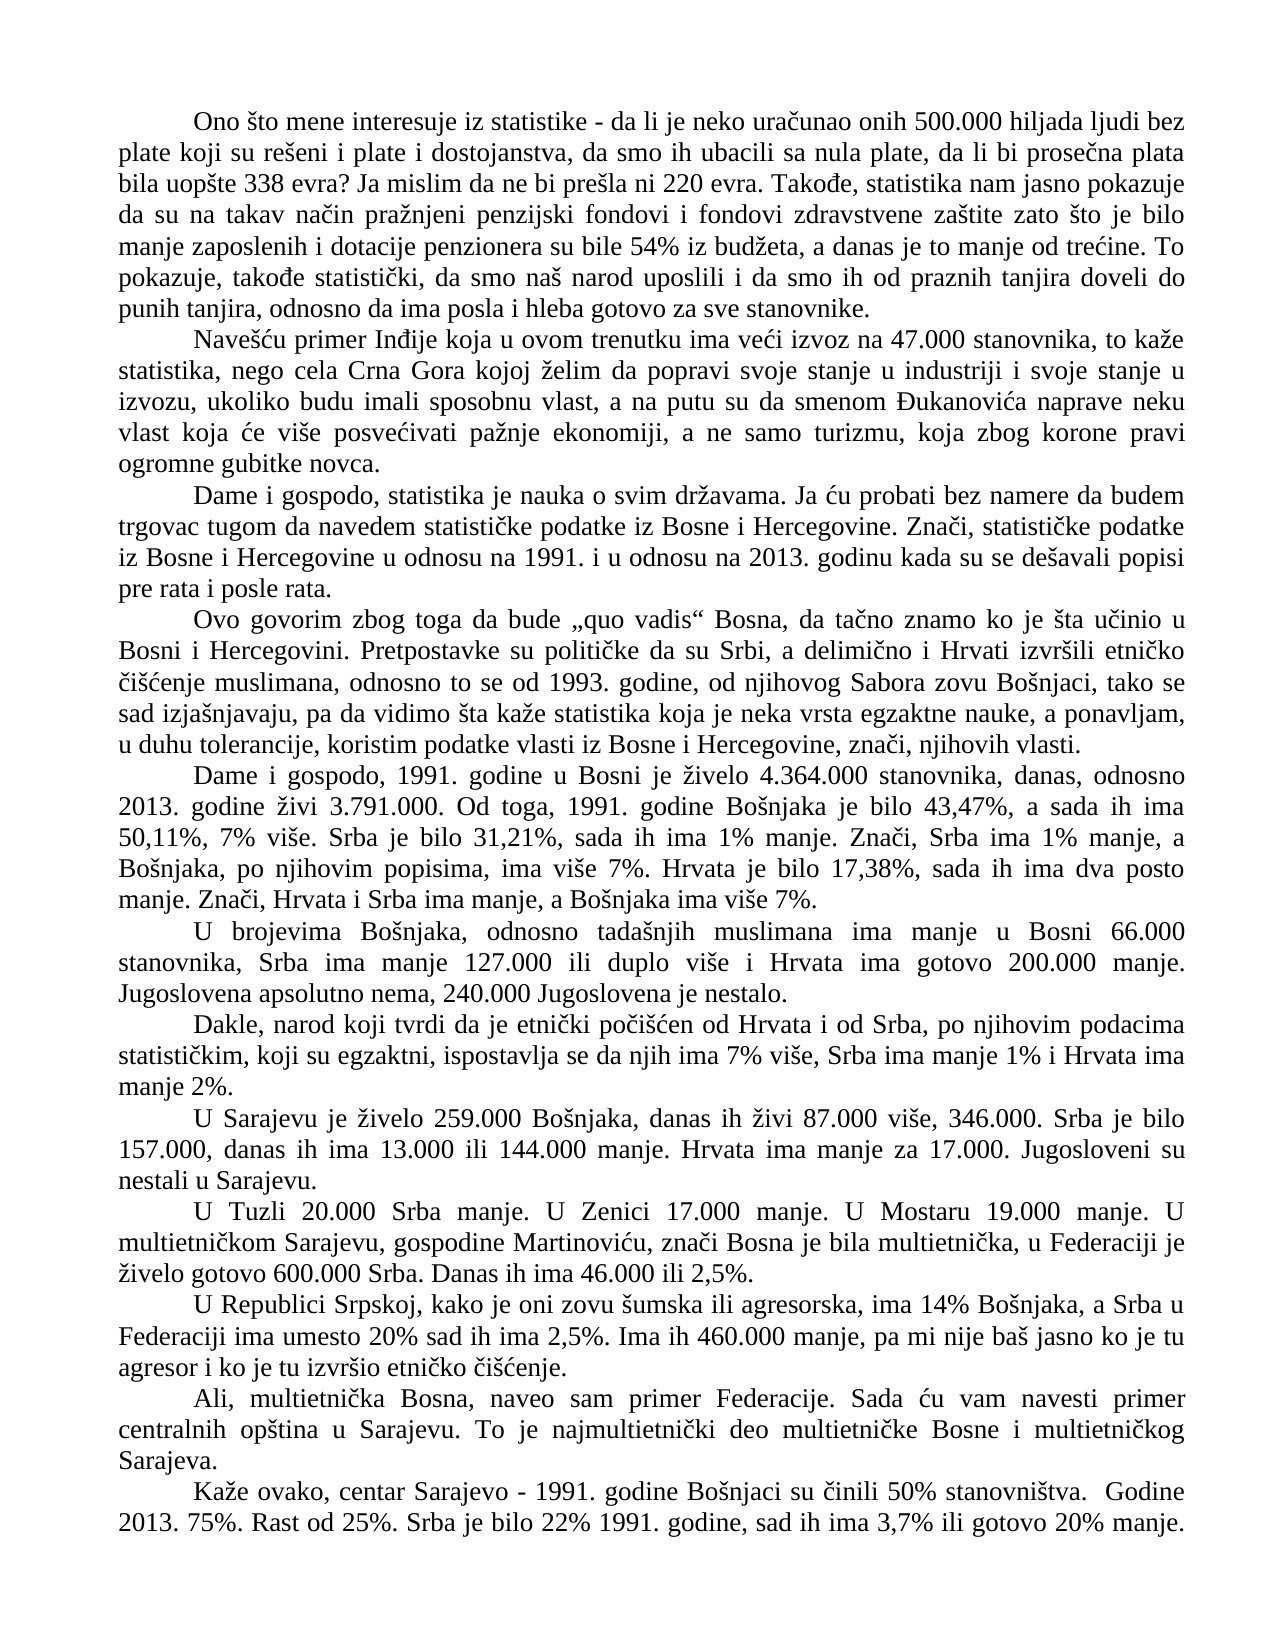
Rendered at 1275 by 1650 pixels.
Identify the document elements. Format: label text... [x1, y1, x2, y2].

text Dame i gospodo, 1991. godine u Bosni je živelo 4.364.000 stanovnika, danas, odnosno 2013. godine živi 3.791.000. Od toga, 1991. godine Bošnjaka je bilo 43,47%, a sada ih ima 50,11%, 7% više. Srba je bilo 31,21%, sada ih ima 1% manje. Znači, Srba ima 1% manje, a Bošnjaka, po njihovim popisima, ima više 7%. Hrvata je bilo 17,38%, sada ih ima dva posto manje. Znači, Hrvata i Srba ima manje, a Bošnjaka ima više 7%. [118, 759, 1186, 915]
text Navešću primer Inđije koja u ovom trenutku ima veći izvoz na 47.000 stanovnika, to kaže statistika, nego cela Crna Gora kojoj želim da popravi svoje stanje u industriji i svoje stanje u izvozu, ukoliko budu imali sposobnu vlast, a na putu su da smenom Đukanovića naprave neku vlast koja će više posvećivati pažnje ekonomiji, a ne samo turizmu, koja zbog korone pravi ogromne gubitke novca. [118, 323, 1186, 479]
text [118, 1475, 1186, 1538]
text Ono što mene interesuje iz statistike - da li je neko uračunao onih 500.000 hiljada ljudi bez plate koji su rešeni i plate i dostojanstva, da smo ih ubacili sa nula plate, da li bi prosečna plata bila uopšte 338 evra? Ja mislim da ne bi prešla ni 220 evra. Takođe, statistika nam jasno pokazuje da su na takav način pražnjeni penzijski fondovi i fondovi zdravstvene zaštite zato što je bilo manje zaposlenih i dotacije penzionera su bile 54% iz budžeta, a danas je to manje od trećine. To pokazuje, takođe statistički, da smo naš narod uposlili i da smo ih od praznih tanjira doveli do punih tanjira, odnosno da ima posla i hleba gotovo za sve stanovnike. [118, 105, 1186, 323]
text U Republici Srpskoj, kako je oni zovu šumska ili agresorska, ima 14% Bošnjaka, a Srba u Federaciji ima umesto 20% sad ih ima 2,5%. Ima ih 460.000 manje, pa mi nije baš jasno ko je tu agresor i ko je tu izvršio etničko čišćenje. [118, 1288, 1186, 1382]
text U Sarajevu je živelo 259.000 Bošnjaka, danas ih živi 87.000 više, 346.000. Srba je bilo 157.000, danas ih ima 13.000 ili 144.000 manje. Hrvata ima manje za 17.000. Jugosloveni su nestali u Sarajevu. [118, 1102, 1186, 1195]
text U Tuzli 20.000 Srba manje. U Zenici 17.000 manje. U Mostaru 19.000 manje. U multietničkom Sarajevu, gospodine Martinoviću, znači Bosna je bila multietnička, u Federaciji je živelo gotovo 600.000 Srba. Danas ih ima 46.000 ili 2,5%. [118, 1195, 1186, 1288]
text U brojevima Bošnjaka, odnosno tadašnjih muslimana ima manje u Bosni 66.000 stanovnika, Srba ima manje 127.000 ili duplo više i Hrvata ima gotovo 200.000 manje. Jugoslovena apsolutno nema, 240.000 Jugoslovena je nestalo. [118, 915, 1186, 1008]
text Ovo govorim zbog toga da bude „quo vadis“ Bosna, da tačno znamo ko je šta učinio u Bosni i Hercegovini. Pretpostavke su političke da su Srbi, a delimično i Hrvati izvršili etničko čišćenje muslimana, odnosno to se od 1993. godine, od njihovog Sabora zovu Bošnjaci, tako se sad izjašnjavaju, pa da vidimo šta kaže statistika koja je neka vrsta egzaktne nauke, a ponavljam, u duhu tolerancije, koristim podatke vlasti iz Bosne i Hercegovine, znači, njihovih vlasti. [118, 603, 1186, 759]
text Dame i gospodo, statistika je nauka o svim državama. Ja ću probati bez namere da budem trgovac tugom da navedem statističke podatke iz Bosne i Hercegovine. Znači, statističke podatke iz Bosne i Hercegovine u odnosu na 1991. i u odnosu na 2013. godinu kada su se dešavali popisi pre rata i posle rata. [118, 479, 1186, 603]
text Ali, multietnička Bosna, naveo sam primer Federacije. Sada ću vam navesti primer centralnih opština u Sarajevu. To je najmultietnički deo multietničke Bosne i multietničkog Sarajeva. [118, 1382, 1186, 1475]
text Dakle, narod koji tvrdi da je etnički počišćen od Hrvata i od Srba, po njihovim podacima statističkim, koji su egzaktni, ispostavlja se da njih ima 7% više, Srba ima manje 1% i Hrvata ima manje 2%. [118, 1008, 1186, 1102]
